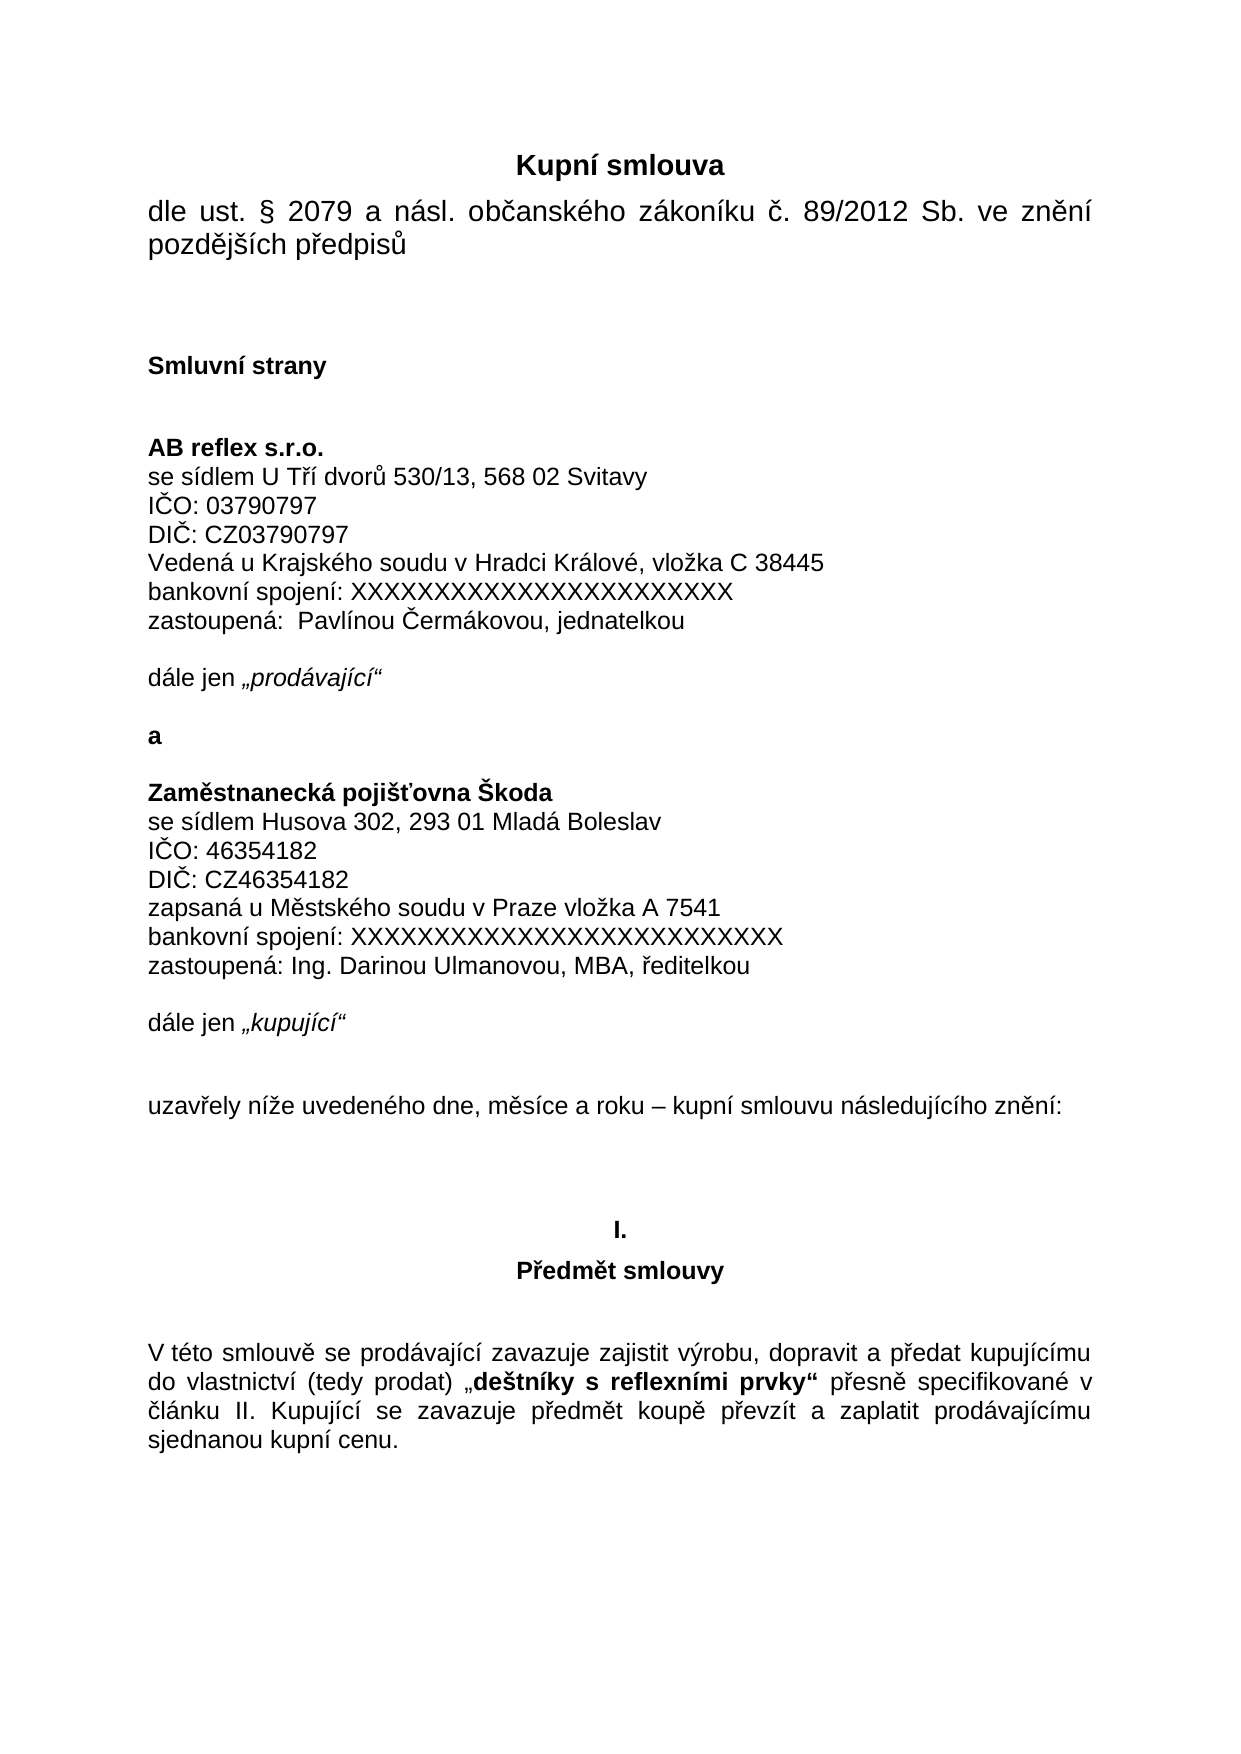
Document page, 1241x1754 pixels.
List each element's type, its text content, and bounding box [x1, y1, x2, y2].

text IČO: 03790797 [148, 491, 1123, 520]
text zastoupená: Pavlínou Čermákovou, jednatelkou [148, 606, 1123, 635]
text bankovní spojení: XXXXXXXXXXXXXXXXXXXXXXXXXX [148, 922, 1123, 951]
text IČO: 46354182 [148, 836, 1123, 865]
text I. [148, 1215, 1093, 1243]
text zapsaná u Městského soudu v Praze vložka A 7541 [148, 893, 1123, 922]
text a [148, 721, 1093, 750]
text zastoupená: Ing. Darinou Ulmanovou, MBA, ředitelkou [148, 951, 1123, 980]
text V této smlouvě se prodávající zavazuje zajistit výrobu, dopravit a předat kupujícímu do vlastnictví (tedy prodat) „deštníky s reflexními prvky“ přesně specifikované v článku II. Kupující se zavazuje předmět koupě převzít a zaplatit prodávajícímu sjednanou kupní cenu. [148, 1338, 1093, 1453]
text se sídlem U Tří dvorů 530/13, 568 02 Svitavy [148, 462, 1123, 491]
text uzavřely níže uvedeného dne, měsíce a roku – kupní smlouvu následujícího znění: [148, 1091, 1093, 1120]
text dále jen „prodávající“ [148, 663, 1093, 692]
text dále jen „kupující“ [148, 1008, 1123, 1037]
text Zaměstnanecká pojišťovna Škoda [148, 778, 1123, 807]
text Kupní smlouva [148, 148, 1093, 181]
text AB reflex s.r.o. [148, 433, 1123, 462]
text dle ust. § 2079 a násl. občanského zákoníku č. 89/2012 Sb. ve znění pozdějších předpisů [148, 194, 1093, 261]
text Vedená u Krajského soudu v Hradci Králové, vložka C 38445 [148, 548, 1123, 577]
text DIČ: CZ03790797 [148, 520, 1123, 548]
text Smluvní strany [148, 351, 1093, 380]
text se sídlem Husova 302, 293 01 Mladá Boleslav [148, 807, 1123, 836]
text Předmět smlouvy [148, 1256, 1093, 1285]
text DIČ: CZ46354182 [148, 865, 1123, 893]
text bankovní spojení: XXXXXXXXXXXXXXXXXXXXXXX [148, 577, 1123, 606]
